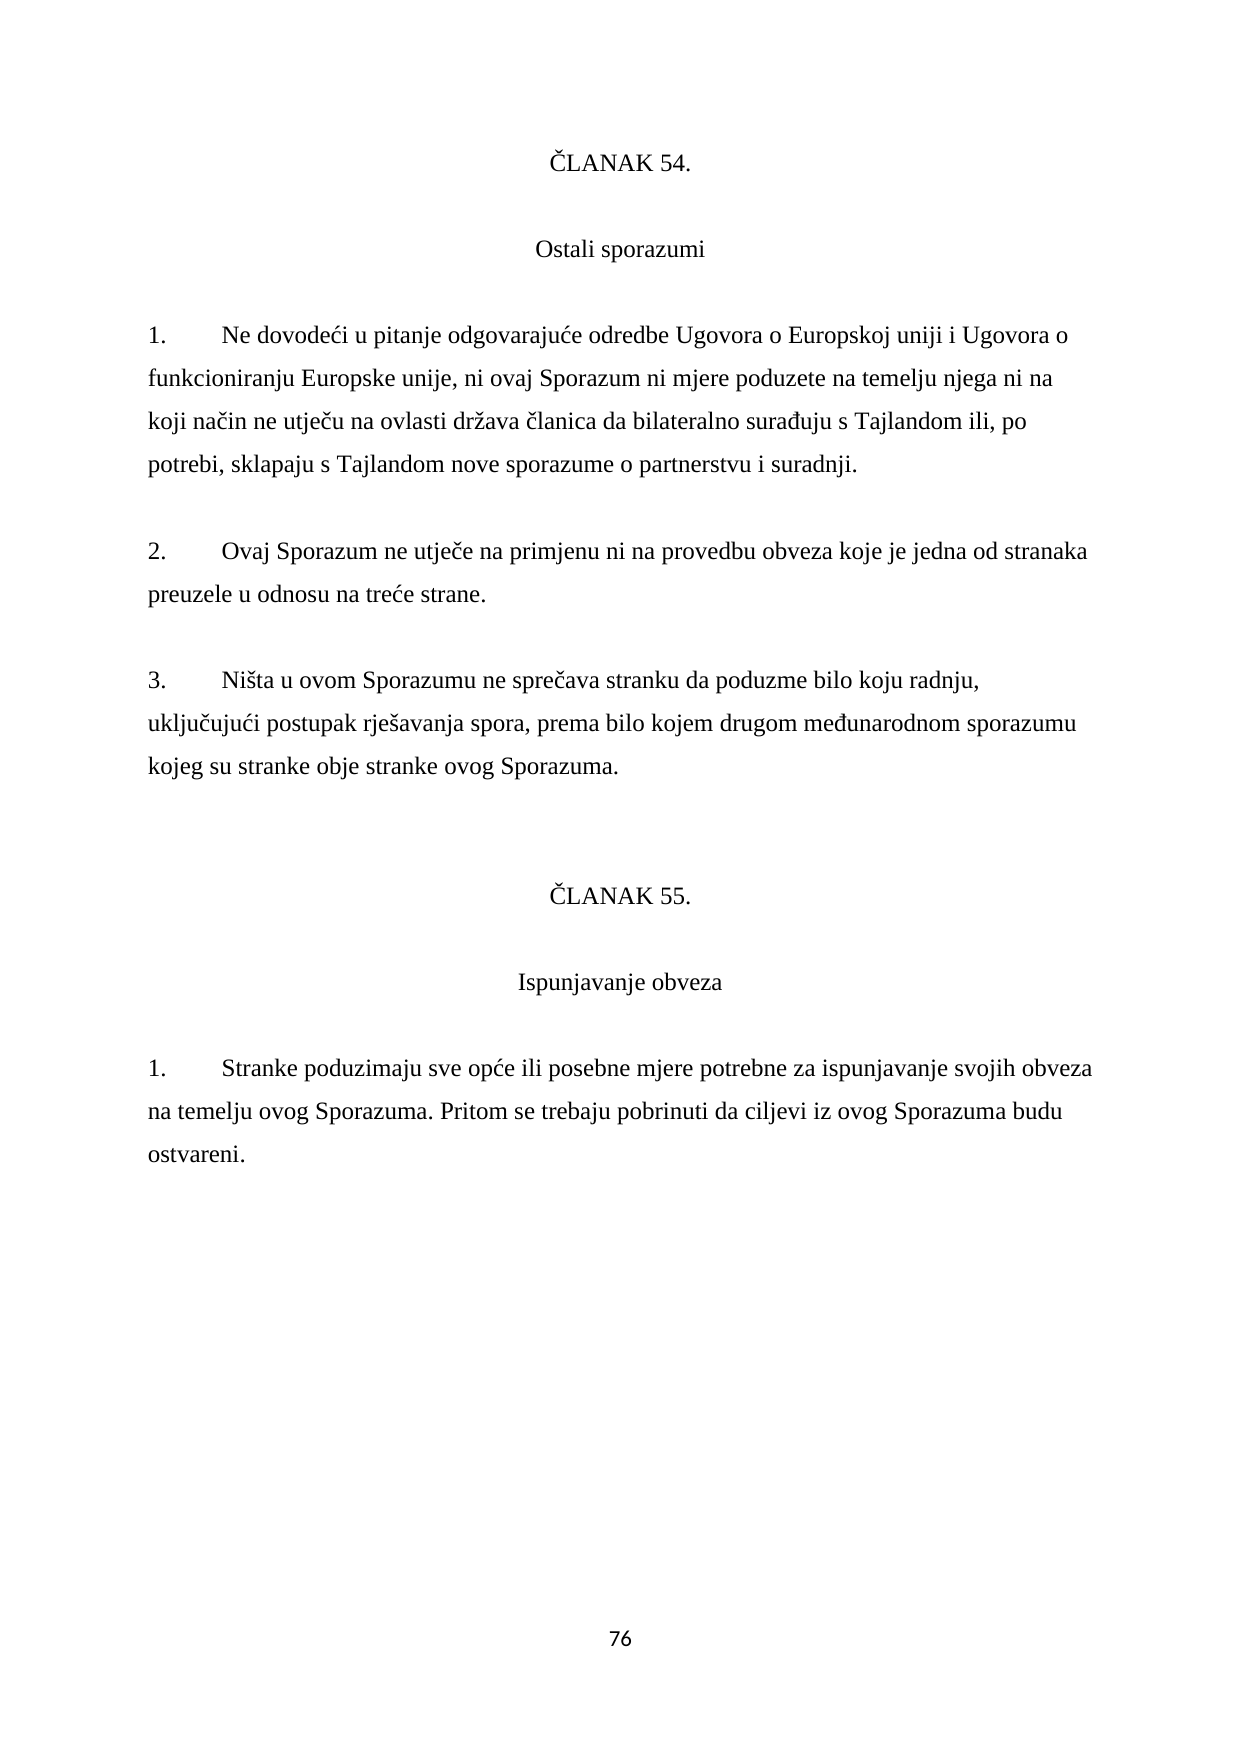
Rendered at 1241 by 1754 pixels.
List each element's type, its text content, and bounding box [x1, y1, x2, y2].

text 1. Stranke poduzimaju sve opće ili posebne mjere potrebne za ispunjavanje svojih obveza na temelju ovog Sporazuma. Pritom se trebaju pobrinuti da ciljevi iz ovog Sporazuma budu ostvareni. [148, 1053, 1093, 1168]
text 3. Ništa u ovom Sporazumu ne sprečava stranku da poduzme bilo koju radnju, uključujući postupak rješavanja spora, prema bilo kojem drugom međunarodnom sporazumu kojeg su stranke obje stranke ovog Sporazuma. [148, 665, 1093, 780]
text 1. Ne dovodeći u pitanje odgovarajuće odredbe Ugovora o Europskoj uniji i Ugovora o funkcioniranju Europske unije, ni ovaj Sporazum ni mjere poduzete na temelju njega ni na koji način ne utječu na ovlasti država članica da bilateralno surađuju s Tajlandom ili, po potrebi, sklapaju s Tajlandom nove sporazume o partnerstvu i suradnji. [148, 320, 1093, 478]
text Ispunjavanje obveza [148, 967, 1093, 996]
text Ostali sporazumi [148, 234, 1093, 263]
text ČLANAK 55. [148, 881, 1093, 909]
text 2. Ovaj Sporazum ne utječe na primjenu ni na provedbu obveza koje je jedna od stranaka preuzele u odnosu na treće strane. [148, 536, 1093, 608]
text ČLANAK 54. [148, 148, 1093, 176]
